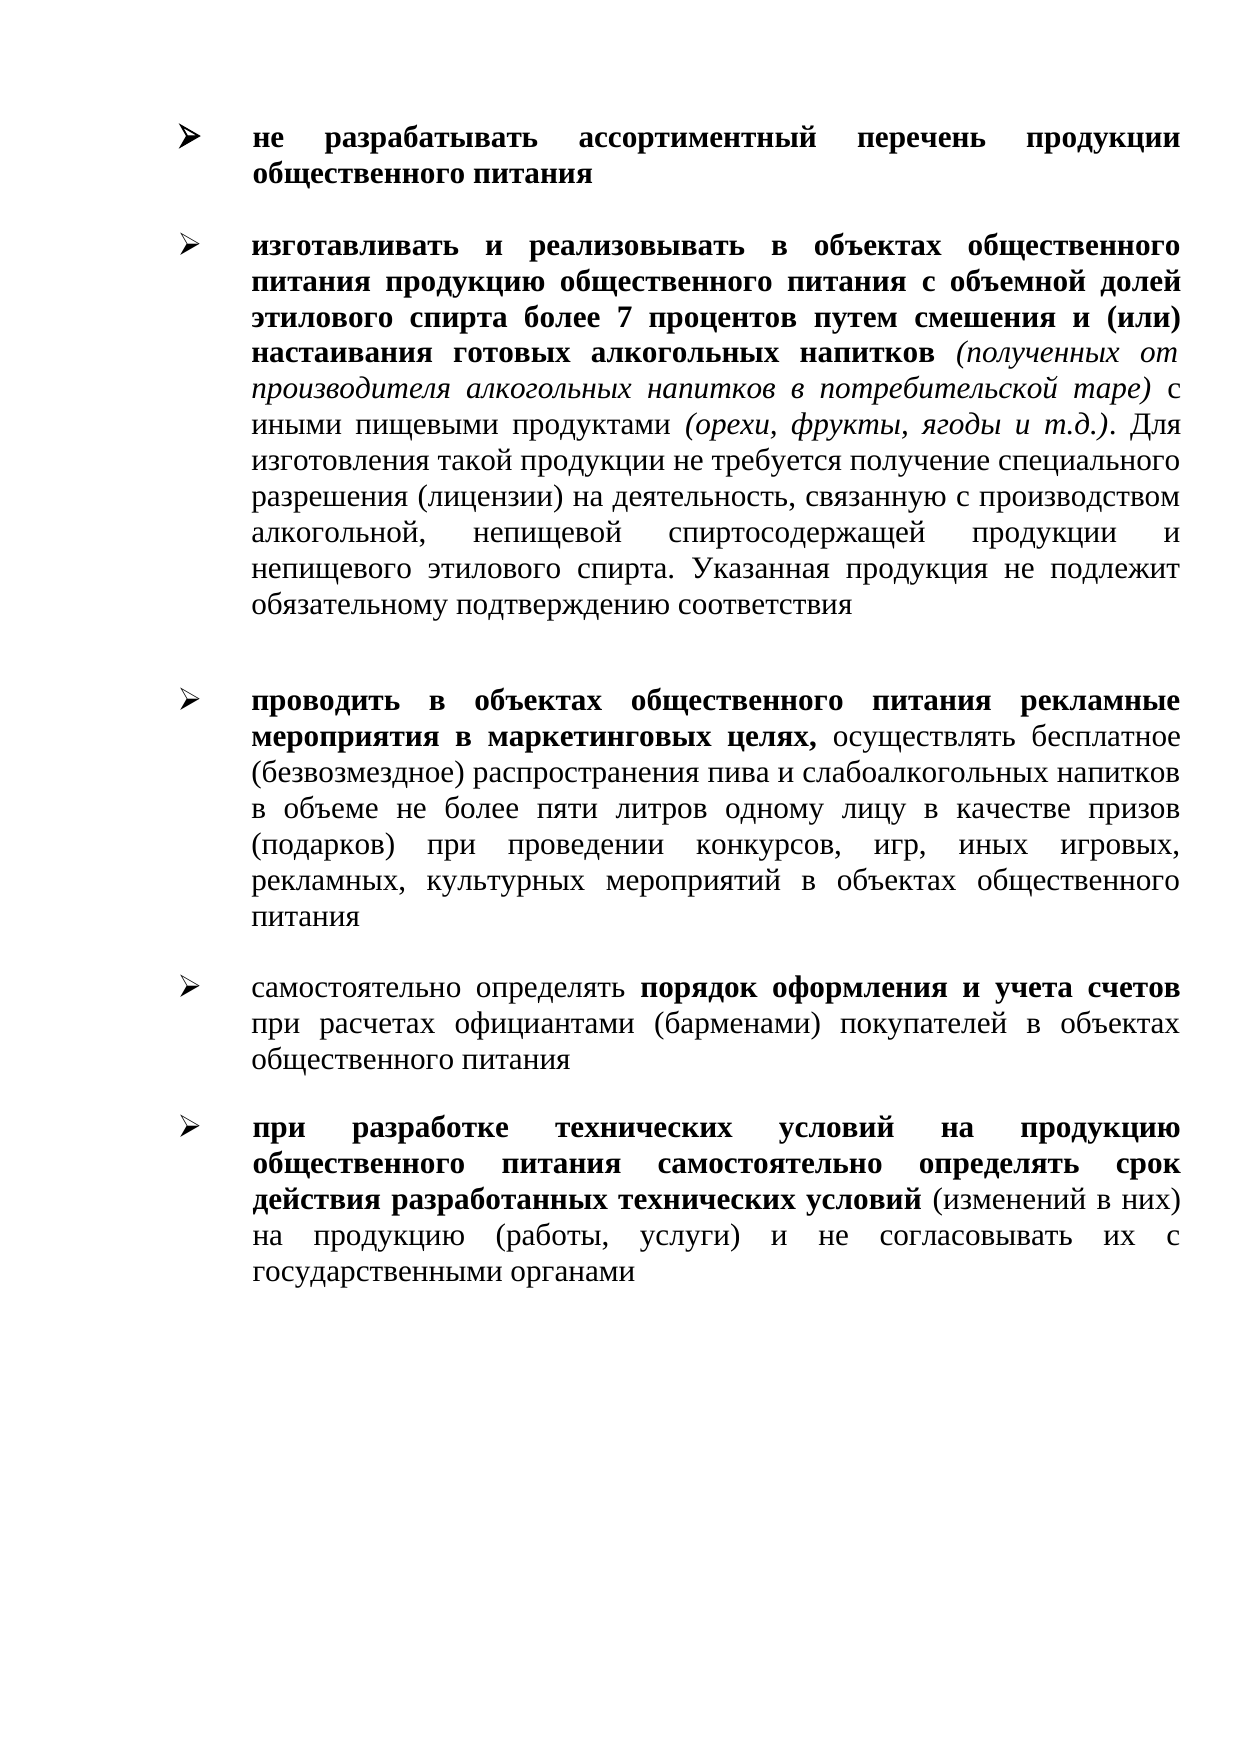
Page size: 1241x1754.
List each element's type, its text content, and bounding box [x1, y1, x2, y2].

list не разрабатывать ассортиментный перечень продукции общественного питания [177, 118, 1181, 190]
list самостоятельно определять порядок оформления и учета счетов при расчетах официантами (барменами) покупателей в объектах общественного питания [177, 969, 1181, 1077]
list проводить в объектах общественного питания рекламные мероприятия в маркетинговых целях, осуществлять бесплатное (безвозмездное) распространения пива и слабоалкогольных напитков в объеме не более пяти литров одному лицу в качестве призов (подарков) при проведении конкурсов, игр, иных игровых, рекламных, культурных мероприятий в объектах общественного питания [177, 681, 1181, 933]
list изготавливать и реализовывать в объектах общественного питания продукцию общественного питания с объемной долей этилового спирта более 7 процентов путем смешения и (или) настаивания готовых алкогольных напитков (полученных от производителя алкогольных напитков в потребительской таре) с иными пищевыми продуктами (орехи, фрукты, ягоды и т.д.). Для изготовления такой продукции не требуется получение специального разрешения (лицензии) на деятельность, связанную с производством алкогольной, непищевой спиртосодержащей продукции и непищевого этилового спирта. Указанная продукция не подлежит обязательному подтверждению соответствия [177, 226, 1181, 621]
list при разработке технических условий на продукцию общественного питания самостоятельно определять срок действия разработанных технических условий (изменений в них) на продукцию (работы, услуги) и не согласовывать их с государственными органами [177, 1108, 1181, 1288]
